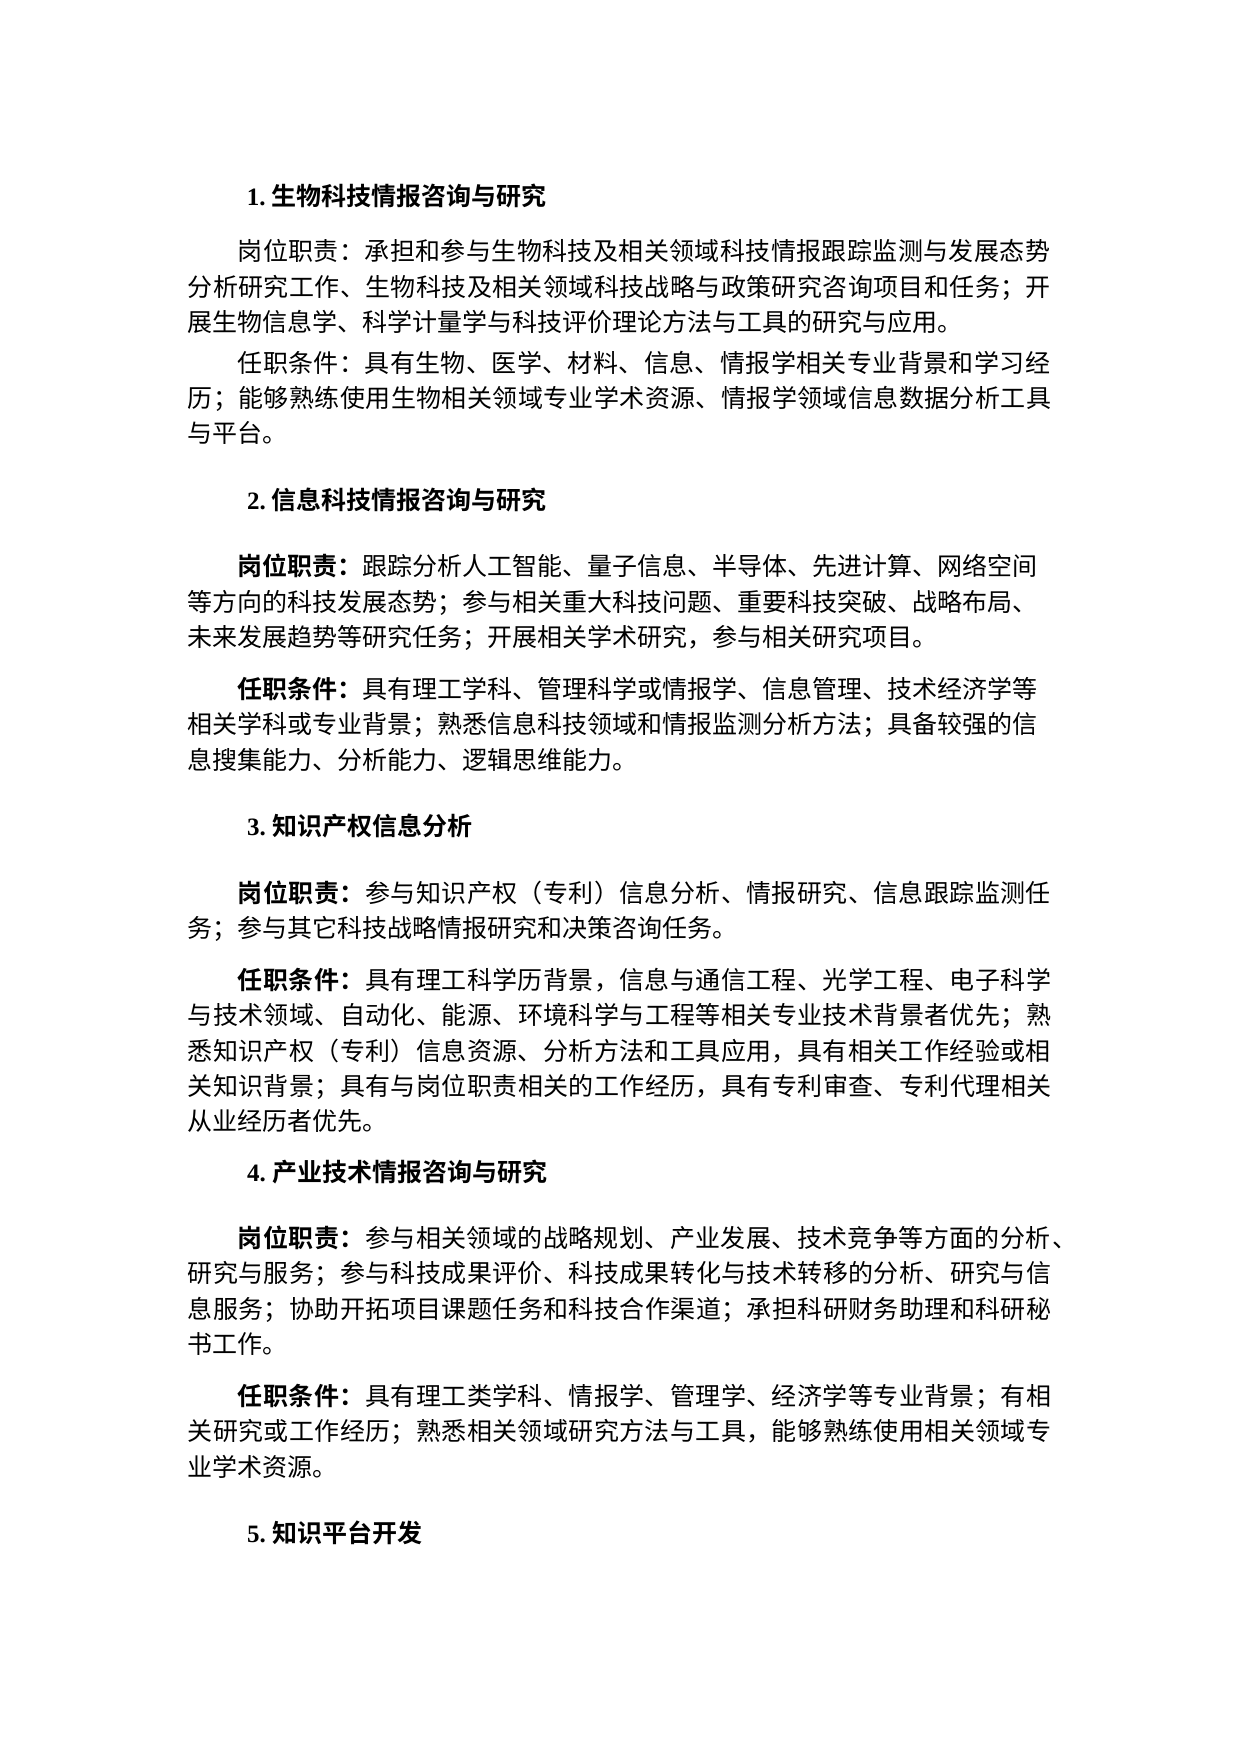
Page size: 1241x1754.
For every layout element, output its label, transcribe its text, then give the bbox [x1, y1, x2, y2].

text 1. 生物科技情报咨询与研究 [234, 162, 1053, 227]
text 任职条件：具有理工学科、管理科学或情报学、信息管理、技术经济学等相关学科或专业背景；熟悉信息科技领域和情报监测分析方法；具备较强的信息搜集能力、分析能力、逻辑思维能力。 [187, 670, 1053, 776]
text 2. 信息科技情报咨询与研究 [234, 466, 1053, 531]
text 任职条件：具有理工科学历背景，信息与通信工程、光学工程、电子科学与技术领域、自动化、能源、环境科学与工程等相关专业技术背景者优先；熟悉知识产权（专利）信息资源、分析方法和工具应用，具有相关工作经验或相关知识背景；具有与岗位职责相关的工作经历，具有专利审查、专利代理相关从业经历者优先。 [187, 961, 1053, 1138]
text 任职条件：具有生物、医学、材料、信息、情报学相关专业背景和学习经历；能够熟练使用生物相关领域专业学术资源、情报学领域信息数据分析工具与平台。 [187, 344, 1053, 450]
text 岗位职责：参与相关领域的战略规划、产业发展、技术竞争等方面的分析、研究与服务；参与科技成果评价、科技成果转化与技术转移的分析、研究与信息服务；协助开拓项目课题任务和科技合作渠道；承担科研财务助理和科研秘书工作。 [187, 1219, 1053, 1361]
text 任职条件：具有理工类学科、情报学、管理学、经济学等专业背景；有相关研究或工作经历；熟悉相关领域研究方法与工具，能够熟练使用相关领域专业学术资源。 [187, 1377, 1053, 1483]
text 3. 知识产权信息分析 [234, 792, 1053, 857]
text 岗位职责：承担和参与生物科技及相关领域科技情报跟踪监测与发展态势分析研究工作、生物科技及相关领域科技战略与政策研究咨询项目和任务；开展生物信息学、科学计量学与科技评价理论方法与工具的研究与应用。 [187, 232, 1053, 338]
text 岗位职责：跟踪分析人工智能、量子信息、半导体、先进计算、网络空间等方向的科技发展态势；参与相关重大科技问题、重要科技突破、战略布局、未来发展趋势等研究任务；开展相关学术研究，参与相关研究项目。 [187, 547, 1053, 654]
text 岗位职责：参与知识产权（专利）信息分析、情报研究、信息跟踪监测任务；参与其它科技战略情报研究和决策咨询任务。 [187, 874, 1053, 944]
text 4. 产业技术情报咨询与研究 [234, 1138, 1053, 1203]
text 5. 知识平台开发 [234, 1499, 1053, 1564]
